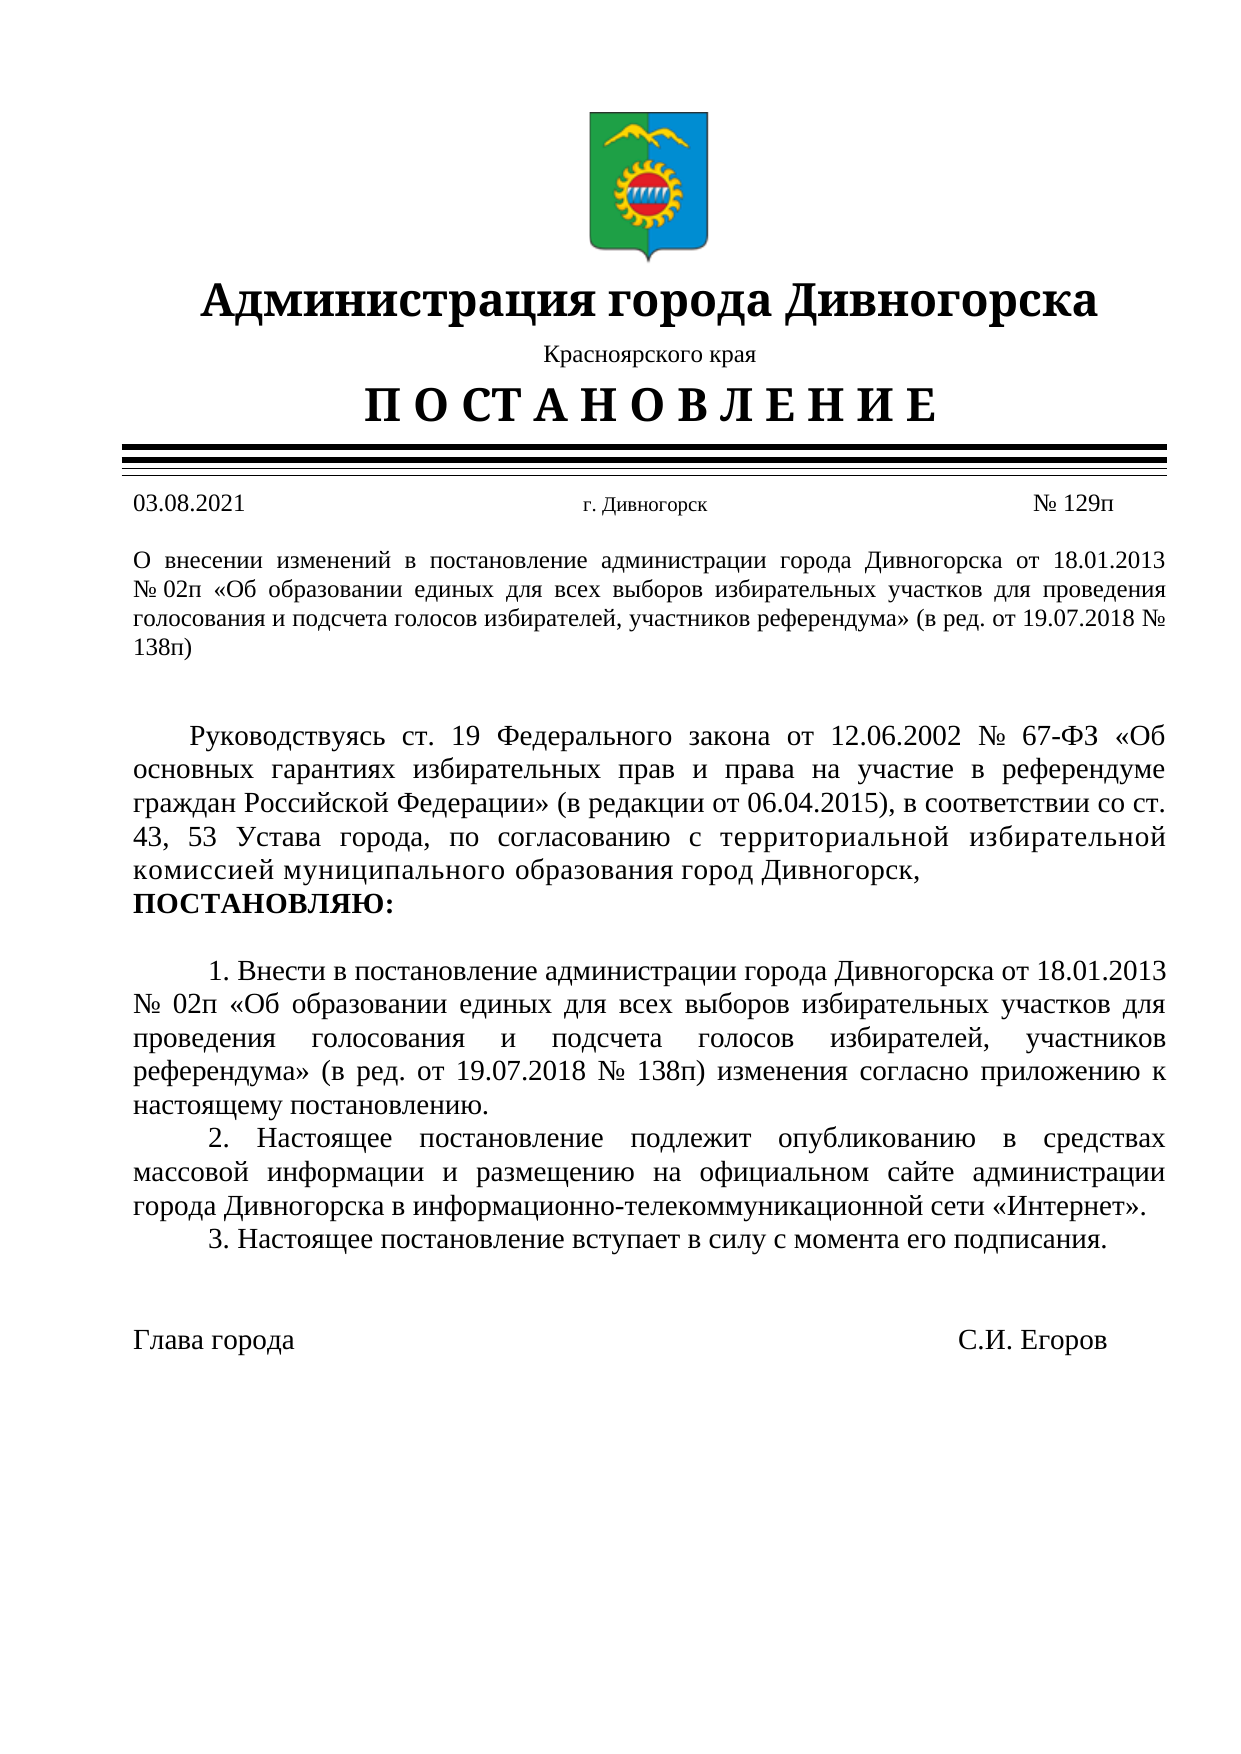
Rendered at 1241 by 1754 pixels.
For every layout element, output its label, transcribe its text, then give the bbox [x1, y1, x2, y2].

text 1. Внести в постановление администрации города Дивногорска от 18.01.2013 № 02п «Об образовании единых для всех выборов избирательных участков для проведения голосования и подсчета голосов избирателей, участников референдума» (в ред. от 19.07.2018 № 138п) изменения согласно приложению к настоящему постановлению. [133, 953, 1167, 1121]
text 3. Настоящее постановление вступает в силу с момента его подписания. [133, 1221, 1167, 1255]
table_header [122, 463, 629, 468]
text Руководствуясь ст. 19 Федерального закона от 12.06.2002 № 67-ФЗ «Об основных гарантиях избирательных прав и права на участие в референдуме граждан Российской Федерации» (в редакции от 06.04.2015), в соответствии со ст. 43, 53 Устава города, по согласованию с территориальной избирательной комиссией муниципального образования город Дивногорск, [133, 718, 1167, 886]
table_header [629, 450, 1167, 457]
text ПОСТАНОВЛЯЮ: [133, 886, 1167, 919]
picture [589, 112, 710, 265]
subtitle Администрация города Дивногорска [133, 268, 1167, 330]
text Глава города С.И. Егоров [133, 1322, 1167, 1355]
text 03.08.2021 г. Дивногорск № 129п [133, 488, 1181, 517]
table_cell [629, 469, 1167, 475]
text О внесении изменений в постановление администрации города Дивногорска от 18.01.2013 № 02п «Об образовании единых для всех выборов избирательных участков для проведения голосования и подсчета голосов избирателей, участников референдума» (в ред. от 19.07.2018 № 138п) [133, 546, 1167, 661]
table_header [122, 450, 629, 457]
table_cell [122, 469, 629, 475]
text Красноярского края [133, 339, 1167, 368]
table_header [629, 463, 1167, 468]
text 2. Настоящее постановление подлежит опубликованию в средствах массовой информации и размещению на официальном сайте администрации города Дивногорска в информационно-телекоммуникационной сети «Интернет». [133, 1121, 1167, 1221]
subtitle П О СТ А Н О В Л Е Н И Е [133, 372, 1167, 435]
